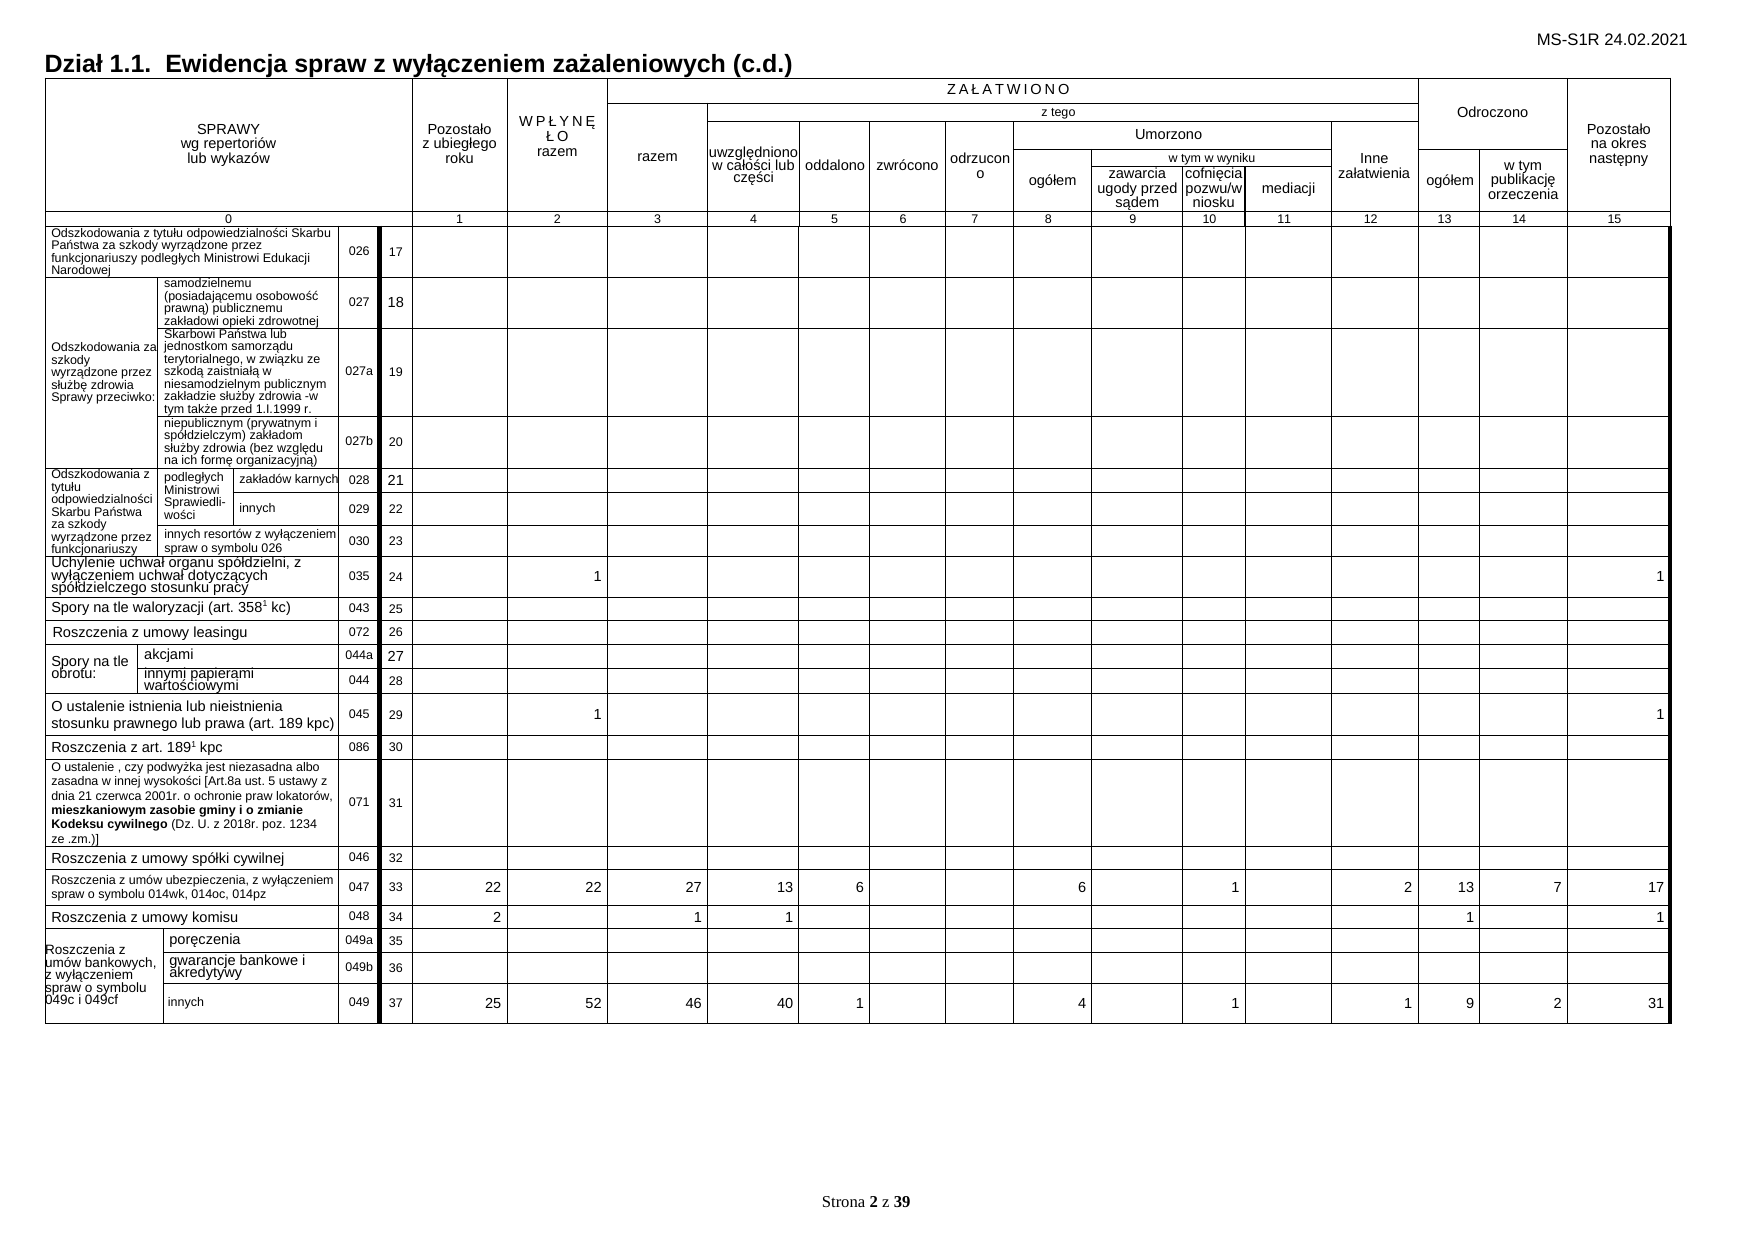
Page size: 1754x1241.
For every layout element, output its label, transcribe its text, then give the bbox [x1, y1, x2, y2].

table_cell [799, 278, 869, 328]
table_cell [608, 621, 707, 644]
table_cell 1 [1183, 870, 1245, 905]
table_cell [1332, 694, 1418, 735]
table_cell [1183, 645, 1245, 667]
table_cell [608, 694, 707, 735]
table_cell [508, 493, 607, 525]
table_cell [1332, 906, 1418, 928]
table_cell [1014, 469, 1091, 492]
table_cell [870, 953, 945, 982]
table_cell [1092, 493, 1182, 525]
table_cell [608, 736, 707, 759]
table_cell [1092, 736, 1182, 759]
table_cell [1014, 760, 1091, 846]
table_cell ogółem [1014, 150, 1091, 211]
table_cell [946, 736, 1013, 759]
table_cell [1246, 736, 1331, 759]
table_cell 9 [1419, 984, 1479, 1023]
table_cell 6 [799, 870, 869, 905]
table_cell Odszkodowania z tytułu odpowiedzialności Skarbu Państwa za szkody wyrządzone przez funkcjonariuszy podległych Ministrowi Edukacji Narodowej [46, 227, 338, 277]
table_cell [1480, 906, 1567, 928]
table_cell [1246, 526, 1331, 556]
table_cell [708, 329, 798, 416]
table_cell [799, 669, 869, 693]
table_cell 24 [382, 557, 412, 596]
table_cell [1183, 694, 1245, 735]
table_cell [708, 669, 798, 693]
table_cell 049 [339, 984, 377, 1023]
table_cell [508, 669, 607, 693]
table_cell [1568, 953, 1668, 982]
table_cell 3 [608, 212, 707, 226]
table_cell [1480, 278, 1567, 328]
table_cell [799, 736, 869, 759]
table_cell Spory na tle obrotu: [46, 645, 137, 693]
table_cell [413, 227, 507, 277]
table_cell [1246, 870, 1331, 905]
table_cell Uchylenie uchwał organu spółdzielni, z wyłączeniem uchwał dotyczących spółdzielczego stosunku pracy [46, 557, 338, 596]
table_cell [1419, 469, 1479, 492]
table_cell 8 [1014, 212, 1091, 226]
table_cell 26 [382, 621, 412, 644]
table_cell [1246, 669, 1331, 693]
table_cell [1480, 645, 1567, 667]
table_cell [413, 760, 507, 846]
table_cell z tego [708, 104, 1418, 121]
table_cell [1246, 493, 1331, 525]
table_cell [413, 417, 507, 468]
table_cell [1092, 621, 1182, 644]
table_cell [870, 526, 945, 556]
table_cell [608, 669, 707, 693]
table_header Pozostało z ubiegłego roku [413, 79, 507, 211]
table_cell 14 [1480, 212, 1567, 226]
table_cell [508, 469, 607, 492]
table_cell [946, 526, 1013, 556]
table_cell [1183, 736, 1245, 759]
table_cell 044a [339, 645, 377, 667]
table_cell [1568, 760, 1668, 846]
table_cell innymi papierami wartościowymi [138, 669, 338, 693]
table_cell 15 [1568, 212, 1670, 226]
table_cell [1014, 493, 1091, 525]
table_cell [608, 278, 707, 328]
table_cell [1480, 847, 1567, 869]
table_cell 46 [608, 984, 707, 1023]
table_cell [1568, 929, 1668, 952]
table_cell [413, 526, 507, 556]
table_cell [1014, 526, 1091, 556]
table_cell 044 [339, 669, 377, 693]
table_cell [1332, 929, 1418, 952]
table_cell [708, 469, 798, 492]
table_cell [1419, 526, 1479, 556]
table_cell 18 [382, 278, 412, 328]
table_cell [1246, 469, 1331, 492]
table_cell 029 [339, 493, 377, 525]
table_cell 10 [1183, 212, 1244, 226]
table_cell [508, 278, 607, 328]
table_cell [1014, 847, 1091, 869]
table_cell [946, 929, 1013, 952]
table_cell [1419, 929, 1479, 952]
table_cell [799, 760, 869, 846]
table_cell 11 [1246, 212, 1331, 226]
table_cell [799, 493, 869, 525]
table_cell 046 [339, 847, 377, 869]
table_cell 13 [1419, 870, 1479, 905]
table_cell [870, 736, 945, 759]
table_cell [413, 929, 507, 952]
table_cell 28 [382, 669, 412, 693]
table_cell ogółem [1419, 150, 1479, 211]
table_cell [708, 694, 798, 735]
table_cell innych [234, 493, 338, 525]
table_cell [1332, 847, 1418, 869]
table_cell 030 [339, 526, 377, 556]
table_cell 9 [1092, 212, 1182, 226]
table_cell Spory na tle waloryzacji (art. 3581 kc) [46, 598, 338, 620]
table_cell [870, 645, 945, 667]
table_cell [413, 694, 507, 735]
table_cell [1332, 645, 1418, 667]
table_cell 027 [339, 278, 377, 328]
table_cell [608, 469, 707, 492]
table_cell 17 [1568, 870, 1668, 905]
table_cell [870, 417, 945, 468]
table_cell [413, 847, 507, 869]
table_cell 21 [382, 469, 412, 492]
table_cell 035 [339, 557, 377, 596]
table_cell [1014, 278, 1091, 328]
table_cell [508, 736, 607, 759]
table_cell 071 [339, 760, 377, 846]
table_cell 6 [1014, 870, 1091, 905]
table_cell podległych Ministrowi Sprawiedli-wości [158, 469, 233, 525]
table_cell [1014, 557, 1091, 596]
table_cell [1332, 736, 1418, 759]
table_cell [708, 621, 798, 644]
table_cell [708, 953, 798, 982]
table_cell [870, 598, 945, 620]
table_cell [413, 736, 507, 759]
table_cell [1183, 847, 1245, 869]
table_cell 7 [946, 212, 1013, 226]
table_cell [946, 669, 1013, 693]
table_cell [1246, 694, 1331, 735]
table_cell [708, 417, 798, 468]
table_cell [1332, 760, 1418, 846]
table_cell [708, 526, 798, 556]
table_cell [1014, 645, 1091, 667]
table_cell [946, 906, 1013, 928]
table_cell [508, 526, 607, 556]
table_cell 7 [1480, 870, 1567, 905]
table_cell [946, 645, 1013, 667]
table_cell 52 [508, 984, 607, 1023]
table_cell 047 [339, 870, 377, 905]
table_cell [608, 493, 707, 525]
table_cell [1332, 669, 1418, 693]
table_cell [1332, 493, 1418, 525]
table_cell [1183, 760, 1245, 846]
table_cell [799, 953, 869, 982]
table_cell [1568, 645, 1668, 667]
table_cell 027a [339, 329, 377, 416]
table_cell [1092, 469, 1182, 492]
table_cell [799, 929, 869, 952]
table_cell [870, 493, 945, 525]
table_cell [1183, 526, 1245, 556]
table_cell [608, 760, 707, 846]
table_cell [1014, 417, 1091, 468]
table_cell [1014, 694, 1091, 735]
table_cell 23 [382, 526, 412, 556]
table_cell [708, 929, 798, 952]
table_cell Roszczenia z umów bankowych, z wyłączeniem spraw o symbolu 049c i 049cf [46, 929, 163, 1023]
table_cell 2 [1480, 984, 1567, 1023]
table_cell [1332, 621, 1418, 644]
table_cell [413, 278, 507, 328]
table_cell 12 [1332, 212, 1418, 226]
table_cell [870, 669, 945, 693]
table_cell 33 [382, 870, 412, 905]
table_cell 13 [708, 870, 798, 905]
table_cell 29 [382, 694, 412, 735]
table_cell [1092, 669, 1182, 693]
table_cell [1480, 760, 1567, 846]
table_cell [870, 278, 945, 328]
table_cell 31 [382, 760, 412, 846]
table_cell [946, 847, 1013, 869]
table_cell [1480, 694, 1567, 735]
table_cell [946, 984, 1013, 1023]
table_cell [1014, 669, 1091, 693]
table_cell [870, 557, 945, 596]
table_cell [608, 417, 707, 468]
table_cell uwzględniono w całości lub części [708, 122, 799, 211]
table_cell [1480, 329, 1567, 416]
table_cell [799, 417, 869, 468]
table_cell [608, 557, 707, 596]
table_cell 2 3 4 [508, 212, 607, 226]
table_cell [946, 417, 1013, 468]
table_cell 35 [382, 929, 412, 952]
table_cell 20 [382, 417, 412, 468]
table_cell [1014, 598, 1091, 620]
table_cell [799, 621, 869, 644]
table_cell [1092, 227, 1182, 277]
table_cell 1 [1332, 984, 1418, 1023]
table_cell [1246, 278, 1331, 328]
table_cell [1014, 329, 1091, 416]
table_cell 1 [1568, 557, 1668, 596]
table_cell [1332, 526, 1418, 556]
table_cell 1 [413, 212, 507, 226]
table_cell [708, 645, 798, 667]
table_cell [1332, 278, 1418, 328]
table_cell [799, 598, 869, 620]
table_cell [799, 329, 869, 416]
table_cell [608, 645, 707, 667]
table_cell Roszczenia z umowy spółki cywilnej [46, 847, 338, 869]
table_cell razem [608, 104, 707, 211]
table_cell [946, 557, 1013, 596]
table_cell [1568, 669, 1668, 693]
table_cell [946, 760, 1013, 846]
table_cell [1419, 557, 1479, 596]
table_cell [608, 526, 707, 556]
table_cell 1 [799, 984, 869, 1023]
table_cell [413, 469, 507, 492]
table_cell Roszczenia z umowy komisu [46, 906, 338, 928]
table_cell [1014, 906, 1091, 928]
table_cell [508, 227, 607, 277]
table_cell [1568, 621, 1668, 644]
table_cell [946, 598, 1013, 620]
table_cell [870, 847, 945, 869]
table_cell Roszczenia z umów ubezpieczenia, z wyłączeniem spraw o symbolu 014wk, 014oc, 014pz [46, 870, 338, 905]
table_cell Roszczenia z art. 1891 kpc [46, 736, 338, 759]
table_cell [1092, 984, 1182, 1023]
table_cell [1092, 278, 1182, 328]
table_cell [1183, 669, 1245, 693]
table_cell 043 [339, 598, 377, 620]
table_cell [1332, 953, 1418, 982]
table_cell [870, 469, 945, 492]
table_cell [946, 469, 1013, 492]
table_cell odrzucono [946, 122, 1013, 211]
table_cell [799, 557, 869, 596]
text Dział 1.1. Ewidencja spraw z wyłączeniem zażaleniowych (c.d.) [44, 49, 1687, 77]
table_cell Skarbowi Państwa lub jednostkom samorządu terytorialnego, w związku ze szkodą zaistniałą w niesamodzielnym publicznym zakładzie służby zdrowia -w tym także przed 1.I.1999 r. [158, 329, 338, 416]
table_cell 4 [1014, 984, 1091, 1023]
table_cell [1419, 694, 1479, 735]
table_cell [708, 760, 798, 846]
table_cell [1246, 598, 1331, 620]
table_cell 028 [339, 469, 377, 492]
table_cell w tym publikację orzeczenia [1480, 150, 1567, 211]
table_cell O ustalenie , czy podwyżka jest niezasadna albo zasadna w innej wysokości [Art.8a ust. 5 ustawy z dnia 21 czerwca 2001r. o ochronie praw lokatorów, mieszkaniowym zasobie gminy i o zmianie Kodeksu cywilnego (Dz. U. z 2018r. poz. 1234 ze .zm.)] [46, 760, 338, 846]
table_cell [1183, 278, 1245, 328]
table_cell 22 [382, 493, 412, 525]
table_cell [1014, 736, 1091, 759]
table_cell [870, 329, 945, 416]
table_cell [508, 847, 607, 869]
table_cell [870, 870, 945, 905]
table_cell zakładów karnych [234, 469, 338, 492]
table_cell oddalono [800, 122, 869, 211]
table_cell [708, 493, 798, 525]
table_cell Odszkodowania za szkody wyrządzone przez służbę zdrowia Sprawy przeciwko: [46, 278, 157, 468]
table_cell [1092, 645, 1182, 667]
table_cell [1246, 906, 1331, 928]
table_cell [508, 329, 607, 416]
table_cell [870, 621, 945, 644]
table_cell [1419, 760, 1479, 846]
table_cell [1419, 645, 1479, 667]
table_cell akcjami [138, 645, 338, 667]
table_cell 34 [382, 906, 412, 928]
table_cell [799, 694, 869, 735]
table_cell [870, 929, 945, 952]
table_cell [1014, 953, 1091, 982]
table_cell [1480, 736, 1567, 759]
table_cell 048 [339, 906, 377, 928]
table_cell Umorzono [1014, 122, 1331, 149]
table_cell [413, 329, 507, 416]
table_cell 25 [382, 598, 412, 620]
table_cell w tym w wyniku [1092, 150, 1331, 166]
table_header Pozostało na okres następny [1568, 79, 1670, 211]
table_cell [608, 953, 707, 982]
table_cell [1419, 227, 1479, 277]
table_cell [799, 906, 869, 928]
table_cell [1419, 417, 1479, 468]
table_cell innych [164, 984, 338, 1023]
table_cell [608, 598, 707, 620]
table_cell [1183, 417, 1245, 468]
table_cell [1419, 953, 1479, 982]
table_header Odroczono [1419, 79, 1567, 149]
table_cell [946, 694, 1013, 735]
table_cell [1246, 929, 1331, 952]
table_cell 31 [1568, 984, 1668, 1023]
table_cell [1419, 493, 1479, 525]
table_cell mediacji [1246, 167, 1331, 211]
table_header WPŁYNĘŁO razem [508, 79, 607, 211]
table_cell [413, 953, 507, 982]
table_cell 25 [413, 984, 507, 1023]
table_cell 072 [339, 621, 377, 644]
table_cell [1092, 870, 1182, 905]
table_cell [1480, 929, 1567, 952]
table_cell [1092, 694, 1182, 735]
table_cell [508, 645, 607, 667]
table_cell innych resortów z wyłączeniem spraw o symbolu 026 [158, 526, 338, 556]
table_cell [708, 227, 798, 277]
table_cell [708, 736, 798, 759]
table_cell [413, 598, 507, 620]
table_cell [508, 929, 607, 952]
table_cell [1246, 984, 1331, 1023]
table_cell [1246, 557, 1331, 596]
table_cell [1246, 847, 1331, 869]
table_cell 27 [382, 645, 412, 667]
table_cell [1568, 329, 1668, 416]
table_cell [1092, 847, 1182, 869]
table_cell 37 [382, 984, 412, 1023]
table_cell [1480, 417, 1567, 468]
table_cell [799, 227, 869, 277]
table_cell gwarancje bankowe i akredytywy [164, 953, 338, 982]
table_cell 045 [339, 694, 377, 735]
table_cell [1480, 621, 1567, 644]
table_cell [413, 645, 507, 667]
table_cell 049b [339, 953, 377, 982]
table_cell 0 [46, 212, 412, 226]
table_cell [870, 227, 945, 277]
table_cell [1419, 669, 1479, 693]
table_cell [1246, 645, 1331, 667]
table_cell Inne załatwienia [1332, 122, 1418, 211]
table_cell [1183, 598, 1245, 620]
table_cell [1568, 278, 1668, 328]
table_cell [508, 953, 607, 982]
table_cell [1480, 669, 1567, 693]
table_cell [870, 906, 945, 928]
table_cell [1419, 598, 1479, 620]
table_cell [508, 760, 607, 846]
table_cell [1332, 598, 1418, 620]
table_cell 27 [608, 870, 707, 905]
table_cell [1092, 929, 1182, 952]
table_cell 5 [800, 212, 869, 226]
table_cell [870, 760, 945, 846]
table_cell [870, 694, 945, 735]
table_cell [1480, 469, 1567, 492]
table_cell 1 [708, 906, 798, 928]
table_cell O ustalenie istnienia lub nieistnienia stosunku prawnego lub prawa (art. 189 kpc) [46, 694, 338, 735]
table_cell [1246, 417, 1331, 468]
table_cell [1480, 953, 1567, 982]
table_cell [946, 493, 1013, 525]
table_cell [413, 557, 507, 596]
table_cell [1332, 557, 1418, 596]
table_cell [708, 847, 798, 869]
table_cell [1480, 227, 1567, 277]
table_cell [1183, 469, 1245, 492]
table_cell 19 [382, 329, 412, 416]
table_cell [1183, 557, 1245, 596]
table_cell [708, 557, 798, 596]
table_cell [1246, 227, 1331, 277]
table_cell [1246, 329, 1331, 416]
table_cell 086 [339, 736, 377, 759]
table_cell [413, 493, 507, 525]
table_cell niepublicznym (prywatnym i spółdzielczym) zakładom służby zdrowia (bez względu na ich formę organizacyjną) [158, 417, 338, 468]
table_cell poręczenia [164, 929, 338, 952]
table_cell [508, 417, 607, 468]
table_cell 22 [413, 870, 507, 905]
table_cell [870, 984, 945, 1023]
table_cell 1 [608, 906, 707, 928]
table_cell [508, 621, 607, 644]
table_cell 17 [382, 227, 412, 277]
table_cell [1246, 953, 1331, 982]
table_cell cofnięcia pozwu/wniosku [1183, 167, 1244, 211]
table_cell [1092, 598, 1182, 620]
table_cell [1092, 953, 1182, 982]
table_cell [1092, 526, 1182, 556]
table_cell [1183, 329, 1245, 416]
table_cell [1568, 227, 1668, 277]
table_header SPRAWY wg repertoriów lub wykazów [46, 79, 412, 211]
table_cell [1183, 929, 1245, 952]
table_cell [1419, 621, 1479, 644]
table_cell [799, 847, 869, 869]
table_cell 32 [382, 847, 412, 869]
table_cell 026 [339, 227, 377, 277]
table_cell [946, 329, 1013, 416]
table_cell [1092, 760, 1182, 846]
table_cell [1332, 469, 1418, 492]
table_cell [1092, 329, 1182, 416]
table_cell [1246, 760, 1331, 846]
table_cell 1 [508, 694, 607, 735]
table_cell [1568, 598, 1668, 620]
table_cell [708, 598, 798, 620]
table_cell [1246, 621, 1331, 644]
table_cell 4 [708, 212, 799, 226]
table_cell [1568, 417, 1668, 468]
table_cell [1419, 847, 1479, 869]
table_cell 027b [339, 417, 377, 468]
table_cell [1014, 929, 1091, 952]
table_cell 1 [1568, 694, 1668, 735]
table_cell [946, 621, 1013, 644]
table_cell 1 [1568, 906, 1668, 928]
table_header ZAŁATWIONO [608, 79, 1418, 102]
table_cell zwrócono [870, 122, 945, 211]
table_cell [1183, 493, 1245, 525]
table_cell 1 [508, 557, 607, 596]
table_cell [799, 526, 869, 556]
table_cell [1332, 329, 1418, 416]
table_cell 40 [708, 984, 798, 1023]
table_cell [413, 669, 507, 693]
table_cell [608, 929, 707, 952]
table_cell [946, 953, 1013, 982]
table_cell [508, 598, 607, 620]
table_cell 1 [1183, 984, 1245, 1023]
table_cell [1568, 469, 1668, 492]
table_cell [708, 278, 798, 328]
table_cell [1568, 526, 1668, 556]
table_cell [608, 227, 707, 277]
table_cell [1419, 329, 1479, 416]
table_cell 1 [1419, 906, 1479, 928]
table_cell 36 [382, 953, 412, 982]
table_cell 22 [508, 870, 607, 905]
table_cell [799, 469, 869, 492]
table_cell [1419, 278, 1479, 328]
table_cell [413, 621, 507, 644]
table_cell [1014, 621, 1091, 644]
table_cell [1014, 227, 1091, 277]
table_cell [1568, 847, 1668, 869]
table_cell [946, 870, 1013, 905]
table_cell [1480, 557, 1567, 596]
table_cell [1092, 557, 1182, 596]
table_cell [1183, 953, 1245, 982]
table_cell [1092, 417, 1182, 468]
table_cell [1480, 526, 1567, 556]
table_cell [608, 847, 707, 869]
table_cell 6 [870, 212, 945, 226]
table_cell [799, 645, 869, 667]
table_cell [1332, 227, 1418, 277]
table_cell 13 [1419, 212, 1479, 226]
table_cell 30 [382, 736, 412, 759]
table_cell [1419, 736, 1479, 759]
table_cell samodzielnemu (posiadającemu osobowość prawną) publicznemu zakładowi opieki zdrowotnej [158, 278, 338, 328]
table_cell [1568, 736, 1668, 759]
table_cell [1183, 227, 1245, 277]
table_cell [508, 906, 607, 928]
table_cell 2 [1332, 870, 1418, 905]
table_cell [1332, 417, 1418, 468]
table_cell [1480, 598, 1567, 620]
table_cell Odszkodowania z tytułu odpowiedzialności Skarbu Państwa za szkody wyrządzone przez funkcjonariuszy [46, 469, 157, 556]
table_cell 049a [339, 929, 377, 952]
table_cell [1480, 493, 1567, 525]
table_cell 2 [413, 906, 507, 928]
table_cell zawarcia ugody przed sądem [1092, 167, 1182, 211]
table_cell [608, 329, 707, 416]
table_cell [946, 278, 1013, 328]
table_cell Roszczenia z umowy leasingu [46, 621, 338, 644]
table_cell [1183, 621, 1245, 644]
table_cell [1092, 906, 1182, 928]
table_cell [1568, 493, 1668, 525]
table_cell [1183, 906, 1245, 928]
table_cell [946, 227, 1013, 277]
